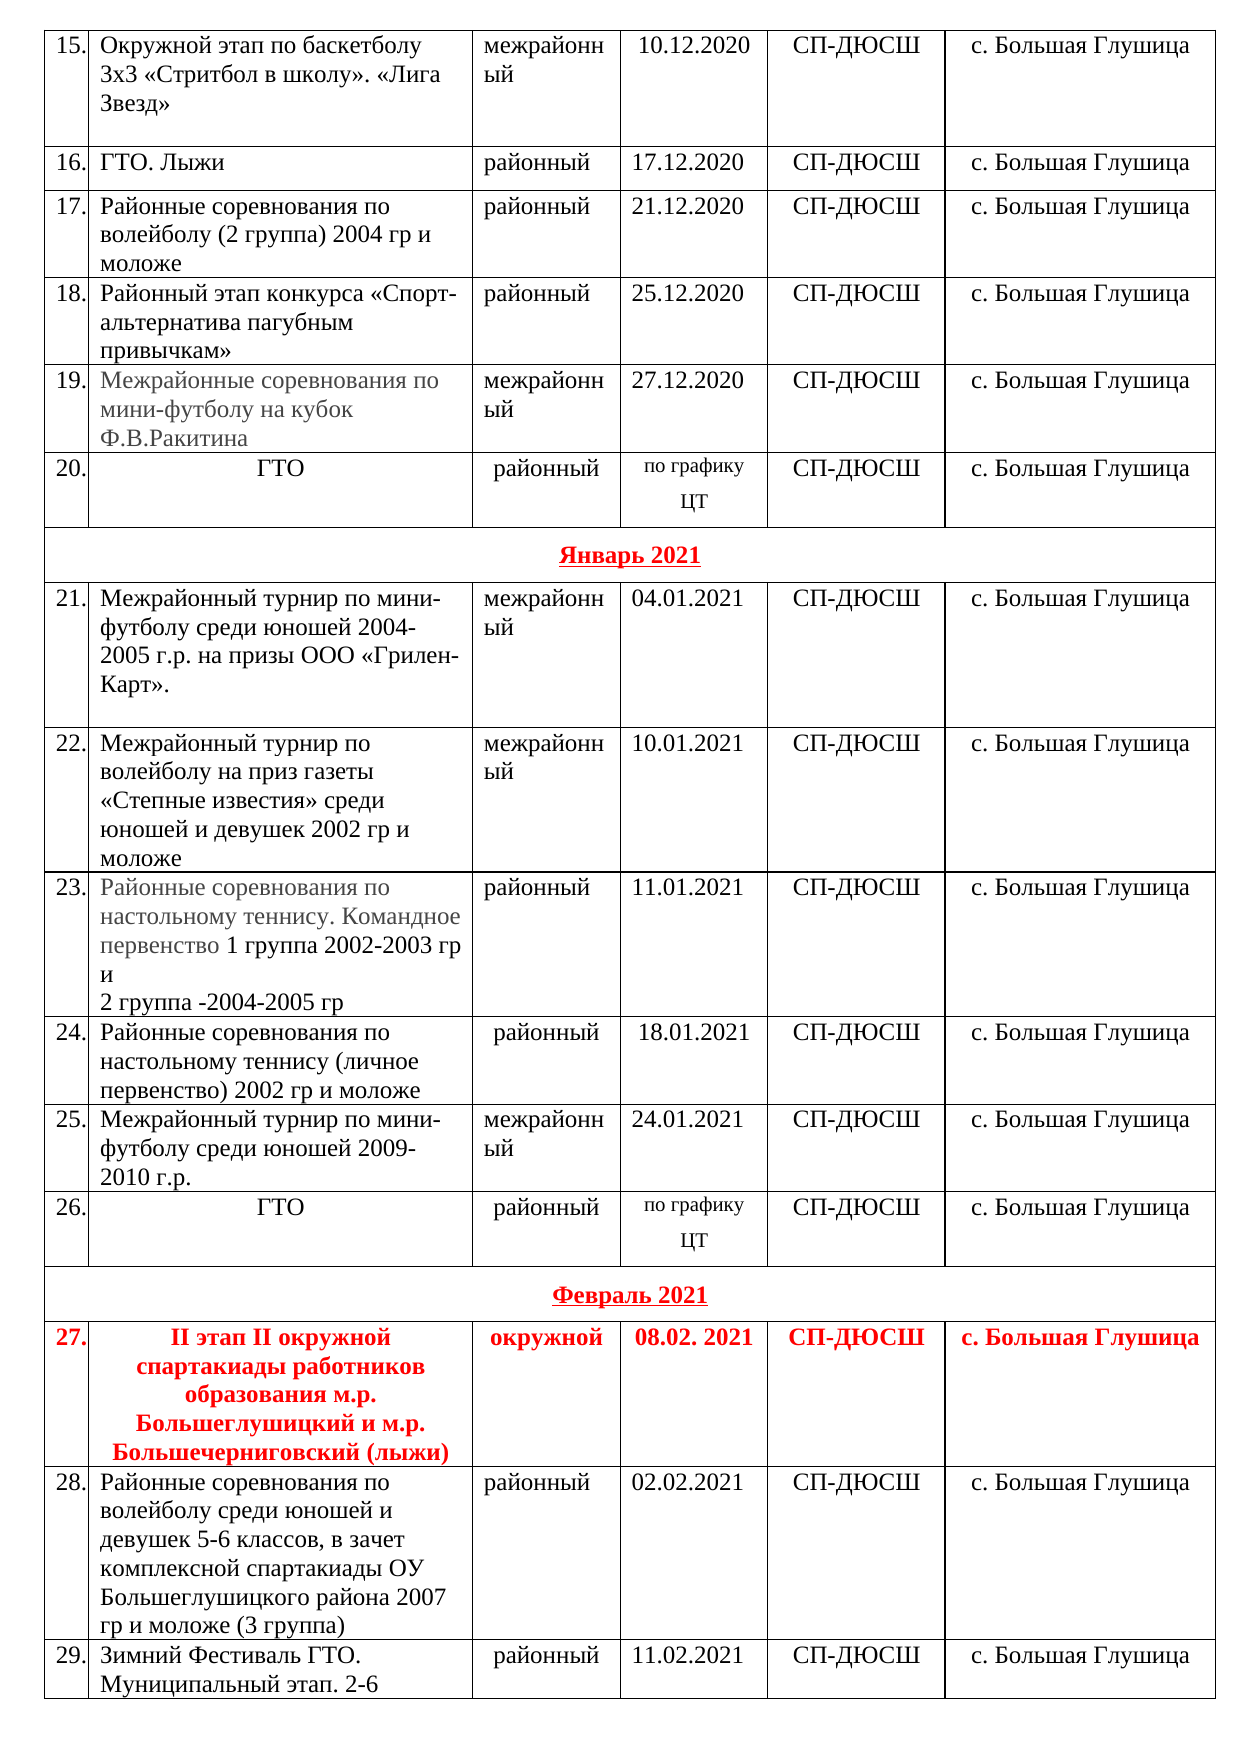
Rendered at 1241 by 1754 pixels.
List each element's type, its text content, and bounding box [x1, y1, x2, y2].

table_cell СП-ДЮСШ [768, 1105, 944, 1191]
table_cell [45, 728, 88, 871]
table_cell [45, 453, 88, 527]
table_cell СП-ДЮСШ [768, 873, 944, 1016]
table_cell с. Большая Глушица [946, 583, 1215, 727]
table_cell с. Большая Глушица [946, 1105, 1215, 1191]
table_cell Межрайонный турнир по мини-футболу среди юношей 2004-2005 г.р. на призы ООО «Грилен-Карт». [89, 583, 472, 727]
table_cell с. Большая Глушица [946, 147, 1215, 190]
table_cell [45, 147, 88, 190]
table_cell СП-ДЮСШ [768, 1322, 944, 1466]
table_cell ГТО [89, 453, 472, 527]
table_cell 24.01.2021 [621, 1105, 767, 1191]
table_cell с. Большая Глушица [946, 453, 1215, 527]
table_cell с. Большая Глушица [946, 1640, 1215, 1698]
table_cell [45, 278, 88, 364]
table_cell 18.01.2021 [621, 1017, 767, 1103]
table_cell Межрайонный турнир по волейболу на приз газеты «Степные известия» среди юношей и девушек 2002 гр и моложе [182, 728, 472, 871]
table_cell [45, 583, 88, 727]
table_cell ГТО [89, 1192, 472, 1266]
table_cell Районные соревнования по волейболу (2 группа) 2004 гр и моложе [89, 191, 472, 277]
table_cell с. Большая Глушица [946, 1467, 1215, 1639]
table_cell II этап II окружной спартакиады работников образования м.р. Большеглушицкий и м.р. Большечерниговский (лыжи) [89, 1322, 472, 1466]
table_cell 27.12.2020 [621, 365, 767, 452]
table_cell 04.01.2021 [621, 583, 767, 727]
table_cell 25.12.2020 [621, 278, 767, 364]
table_cell [45, 1467, 88, 1639]
table_cell СП-ДЮСШ [768, 191, 944, 277]
table_cell СП-ДЮСШ [768, 453, 944, 527]
table_cell [45, 873, 88, 1016]
table_cell Районный этап конкурса «Спорт-альтернатива пагубным привычкам» [89, 278, 472, 364]
table_cell районный [473, 1017, 620, 1103]
table_cell Окружной этап по баскетболу 3х3 «Стритбол в школу». «Лига Звезд» [89, 31, 472, 146]
table_cell СП-ДЮСШ [768, 147, 944, 190]
table_cell Январь 2021 [45, 528, 1215, 582]
table_cell СП-ДЮСШ [768, 583, 944, 727]
table_cell с. Большая Глушица [946, 873, 1215, 1016]
table_cell с. Большая Глушица [946, 1017, 1215, 1103]
table_cell Районные соревнования по волейболу среди юношей и девушек 5-6 классов, в зачет комплексной спартакиады ОУ Большеглушицкого района 2007 гр и моложе (3 группа) [345, 1467, 472, 1639]
table_cell СП-ДЮСШ [768, 1467, 944, 1639]
table_cell межрайонный [473, 583, 620, 727]
table_cell Межрайонный турнир по мини-футболу среди юношей 2009-2010 г.р. [89, 1105, 472, 1191]
table_cell по графику ЦТ [621, 453, 767, 527]
table_cell [45, 1017, 88, 1103]
table_cell межрайонный [473, 1105, 620, 1191]
table_cell 11.02.2021 [621, 1640, 767, 1698]
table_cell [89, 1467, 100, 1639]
table_cell СП-ДЮСШ [768, 1640, 944, 1698]
table_cell межрайонный [473, 728, 620, 871]
table_cell окружной [473, 1322, 620, 1466]
table_cell [45, 1192, 88, 1266]
table_cell районный [473, 873, 620, 1016]
table_cell районный [473, 147, 620, 190]
table_cell 02.02.2021 [621, 1467, 767, 1639]
table_cell 08.02. 2021 [621, 1322, 767, 1466]
table_cell [45, 1105, 88, 1191]
table_cell районный [473, 278, 620, 364]
table_cell с. Большая Глушица [946, 1192, 1215, 1266]
table_cell районный [473, 1467, 620, 1639]
table_cell 10.12.2020 [621, 31, 767, 146]
table_cell районный [473, 1640, 620, 1698]
table_cell [45, 365, 88, 452]
table_cell [45, 1322, 88, 1466]
table_cell СП-ДЮСШ [768, 31, 944, 146]
table_cell с. Большая Глушица [946, 1322, 1215, 1466]
table_cell Районные соревнования по настольному теннису. Командное первенство 1 группа 2002-2003 гр и 2 группа -2004-2005 гр [89, 873, 472, 1016]
table_cell с. Большая Глушица [946, 728, 1215, 871]
table_cell 21.12.2020 [621, 191, 767, 277]
table_cell СП-ДЮСШ [768, 728, 944, 871]
table_cell 10.01.2021 [621, 728, 767, 871]
table_cell с. Большая Глушица [946, 31, 1215, 146]
table_cell СП-ДЮСШ [768, 278, 944, 364]
table_cell межрайонный [473, 365, 620, 452]
table_cell Районные соревнования по настольному теннису (личное первенство) 2002 гр и моложе [390, 1017, 472, 1103]
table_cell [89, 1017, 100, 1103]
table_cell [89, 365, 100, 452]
table_cell с. Большая Глушица [946, 365, 1215, 452]
table_cell с. Большая Глушица [946, 191, 1215, 277]
table_cell СП-ДЮСШ [768, 1192, 944, 1266]
table_cell районный [473, 191, 620, 277]
table_cell Февраль 2021 [45, 1267, 1215, 1321]
table_cell [45, 191, 88, 277]
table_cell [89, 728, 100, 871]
table_cell [45, 1640, 88, 1698]
table_cell 17.12.2020 [621, 147, 767, 190]
table_cell с. Большая Глушица [946, 278, 1215, 364]
table_cell межрайонный [473, 31, 620, 146]
table_cell 11.01.2021 [621, 873, 767, 1016]
table_cell СП-ДЮСШ [768, 365, 944, 452]
table_cell по графику ЦТ [621, 1192, 767, 1266]
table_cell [89, 1640, 472, 1698]
table_cell СП-ДЮСШ [768, 1017, 944, 1103]
table_cell районный [473, 1192, 620, 1266]
table_cell [45, 31, 88, 146]
table_cell ГТО. Лыжи [89, 147, 472, 190]
table_cell районный [473, 453, 620, 527]
table_cell Межрайонные соревнования по мини-футболу на кубок Ф.В.Ракитина [248, 365, 472, 452]
